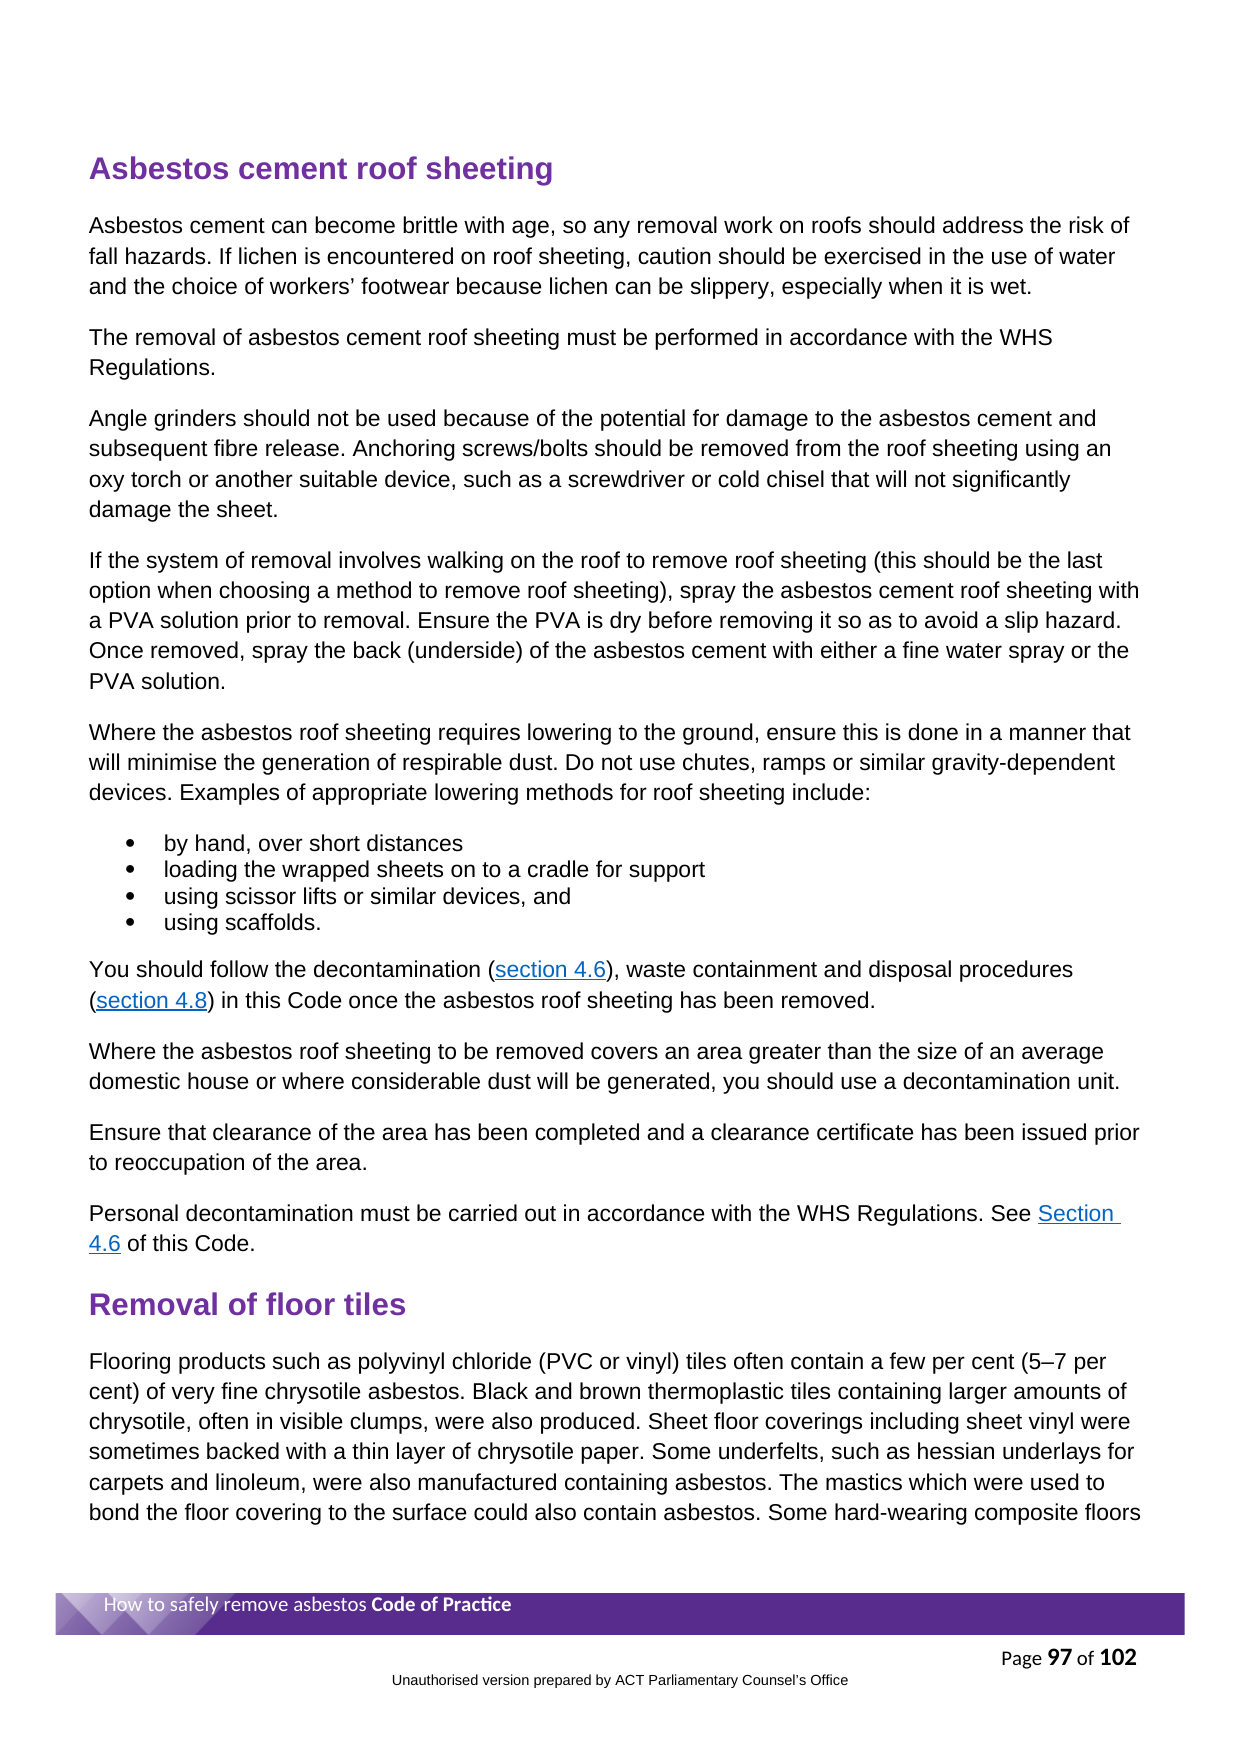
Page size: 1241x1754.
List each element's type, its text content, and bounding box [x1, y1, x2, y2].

subtitle Removal of floor tiles [89, 1286, 1152, 1321]
text Where the asbestos roof sheeting requires lowering to the ground, ensure this is done in a manner that will minimise the generation of respirable dust. Do not use chutes, ramps or similar gravity-dependent devices. Examples of appropriate lowering methods for roof sheeting include: [89, 719, 1152, 805]
text You should follow the decontamination (section 4.6), waste containment and disposal procedures (section 4.8) in this Code once the asbestos roof sheeting has been removed. [89, 956, 1152, 1013]
picture [55, 1593, 1185, 1635]
subtitle Asbestos cement roof sheeting [89, 150, 1152, 186]
text The removal of asbestos cement roof sheeting must be performed in accordance with the WHS Regulations. [89, 324, 1152, 380]
text Where the asbestos roof sheeting to be removed covers an area greater than the size of an average domestic house or where considerable dust will be generated, you should use a decontamination unit. [89, 1038, 1152, 1094]
text Personal decontamination must be carried out in accordance with the WHS Regulations. See Section 4.6 of this Code. [89, 1200, 1152, 1257]
text If the system of removal involves walking on the roof to remove roof sheeting (this should be the last option when choosing a method to remove roof sheeting), spray the asbestos cement roof sheeting with a PVA solution prior to removal. Ensure the PVA is dry before removing it so as to avoid a slip hazard. Once removed, spray the back (underside) of the asbestos cement with either a fine water spray or the PVA solution. [89, 547, 1152, 694]
text Angle grinders should not be used because of the potential for damage to the asbestos cement and subsequent fibre release. Anchoring screws/bolts should be removed from the roof sheeting using an oxy torch or another suitable device, such as a screwdriver or cold chisel that will not significantly damage the sheet. [89, 405, 1152, 522]
text Asbestos cement can become brittle with age, so any removal work on roofs should address the risk of fall hazards. If lichen is encountered on roof sheeting, caution should be exercised in the use of water and the choice of workers’ footwear because lichen can be slippery, especially when it is wet. [89, 212, 1152, 299]
list using scaffolds. [126, 909, 1152, 936]
list using scissor lifts or similar devices, and [126, 883, 1152, 909]
text Ensure that clearance of the area has been completed and a clearance certificate has been issued prior to reoccupation of the area. [89, 1119, 1152, 1175]
list by hand, over short distances [126, 830, 1152, 856]
list loading the wrapped sheets on to a cradle for support [126, 856, 1152, 883]
